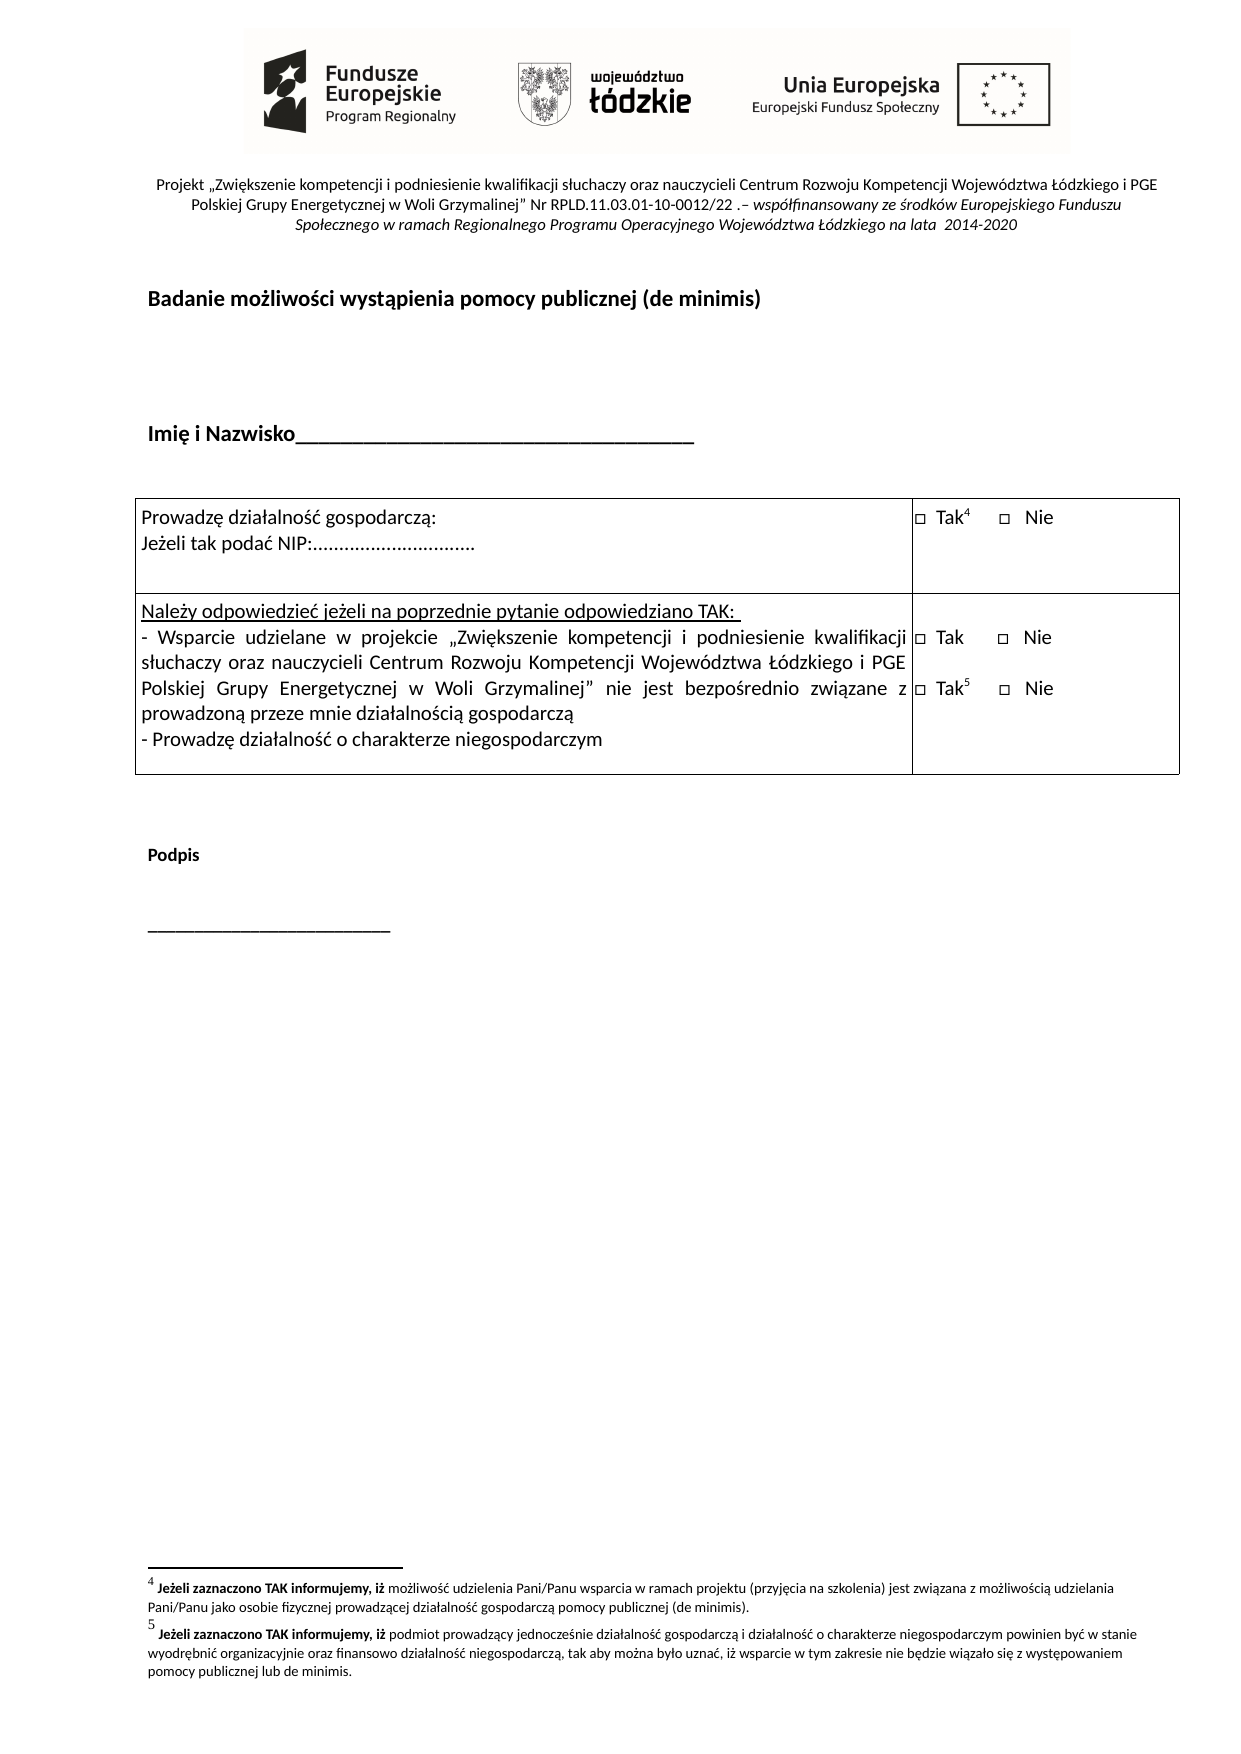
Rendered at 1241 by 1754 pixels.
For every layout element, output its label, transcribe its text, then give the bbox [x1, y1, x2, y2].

table_header Prowadzę działalność gospodarczą: Jeżeli tak podać NIP:............................... [136, 499, 912, 592]
table_cell □ Tak □ Nie □ Tak □ Nie [913, 594, 1179, 774]
table_header □ Tak □ Nie [913, 499, 1179, 592]
text Podpis [148, 843, 1167, 866]
text Imię i Nazwisko___________________________________ [148, 419, 1167, 447]
picture [243, 28, 1071, 154]
table_cell Należy odpowiedzieć jeżeli na poprzednie pytanie odpowiedziano TAK: - Wsparcie udzielane w projekcie „Zwiększenie kompetencji i podniesienie kwalifikacji słuchaczy oraz nauczycieli Centrum Rozwoju Kompetencji Województwa Łódzkiego i PGE Polskiej Grupy Energetycznej w Woli Grzymalinej” nie jest bezpośrednio związane z prowadzoną przeze mnie działalnością gospodarczą - Prowadzę działalność o charakterze niegospodarczym [136, 594, 912, 774]
text __________________________ [148, 912, 1167, 935]
text Badanie możliwości wystąpienia pomocy publicznej (de minimis) [148, 284, 1167, 312]
